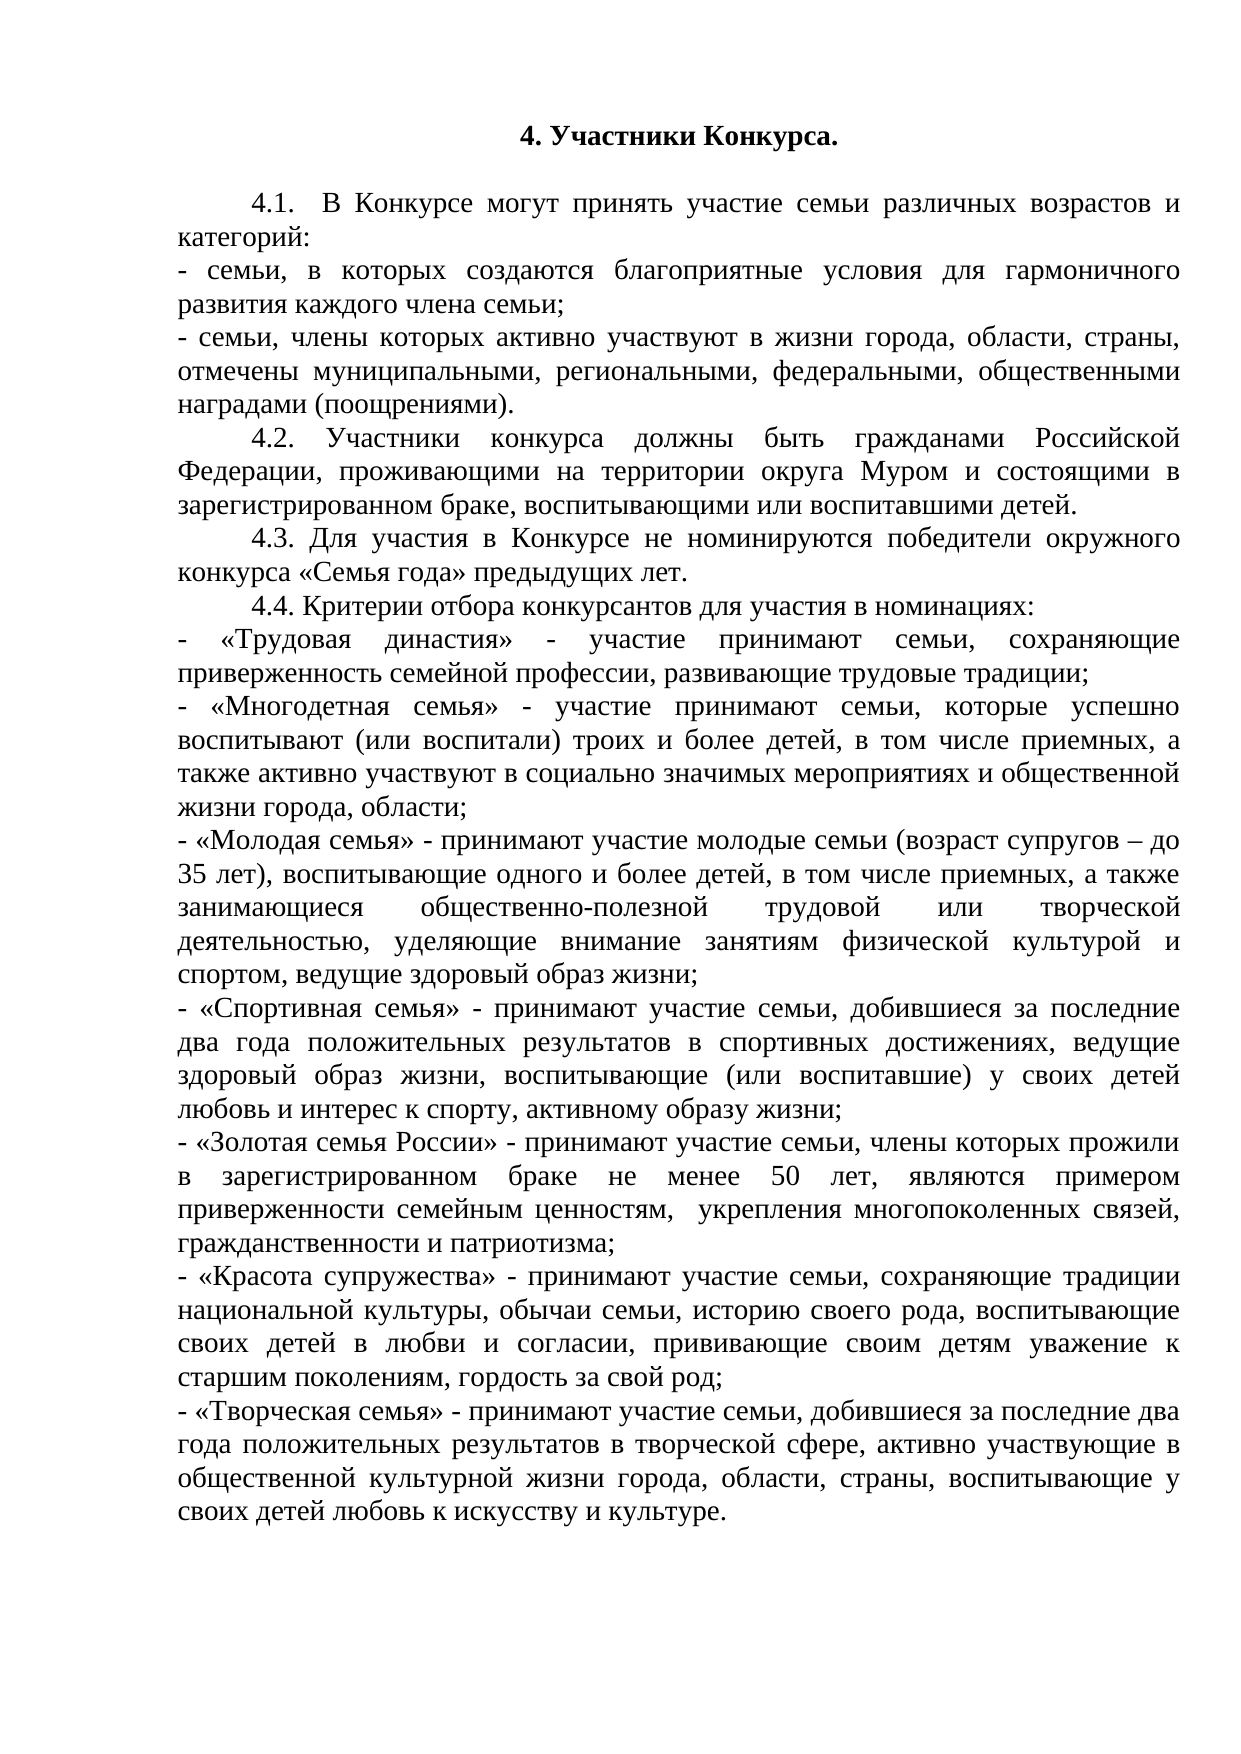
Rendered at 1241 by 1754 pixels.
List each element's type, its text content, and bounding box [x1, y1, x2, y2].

text 4.1. В Конкурсе могут принять участие семьи различных возрастов и категорий: [177, 185, 1181, 252]
text 4. Участники Конкурса. [177, 118, 1181, 152]
text - «Красота супружества» - принимают участие семьи, сохраняющие традиции национальной культуры, обычаи семьи, историю своего рода, воспитывающие своих детей в любви и согласии, прививающие своим детям уважение к старшим поколениям, гордость за свой род; [177, 1258, 1181, 1393]
text - «Молодая семья» - принимают участие молодые семьи (возраст супругов – до 35 лет), воспитывающие одного и более детей, в том числе приемных, а также занимающиеся общественно-полезной трудовой или творческой деятельностью, уделяющие внимание занятиям физической культурой и спортом, ведущие здоровый образ жизни; [177, 822, 1181, 990]
text - семьи, в которых создаются благоприятные условия для гармоничного развития каждого члена семьи; [177, 252, 1181, 319]
text - «Многодетная семья» - участие принимают семьи, которые успешно воспитывают (или воспитали) троих и более детей, в том числе приемных, а также активно участвуют в социально значимых мероприятиях и общественной жизни города, области; [177, 688, 1181, 822]
text - «Золотая семья России» - принимают участие семьи, члены которых прожили в зарегистрированном браке не менее 50 лет, являются примером приверженности семейным ценностям, укрепления многопоколенных связей, гражданственности и патриотизма; [177, 1124, 1181, 1258]
text - «Творческая семья» - принимают участие семьи, добившиеся за последние два года положительных результатов в творческой сфере, активно участвующие в общественной культурной жизни города, области, страны, воспитывающие у своих детей любовь к искусству и культуре. [177, 1393, 1181, 1527]
text - семьи, члены которых активно участвуют в жизни города, области, страны, отмечены муниципальными, региональными, федеральными, общественными наградами (поощрениями). [177, 319, 1181, 420]
text 4.2. Участники конкурса должны быть гражданами Российской Федерации, проживающими на территории округа Муром и состоящими в зарегистрированном браке, воспитывающими или воспитавшими детей. [177, 420, 1181, 521]
text - «Спортивная семья» - принимают участие семьи, добившиеся за последние два года положительных результатов в спортивных достижениях, ведущие здоровый образ жизни, воспитывающие (или воспитавшие) у своих детей любовь и интерес к спорту, активному образу жизни; [177, 990, 1181, 1124]
text 4.3. Для участия в Конкурсе не номинируются победители окружного конкурса «Семья года» предыдущих лет. [177, 521, 1181, 588]
text - «Трудовая династия» - участие принимают семьи, сохраняющие приверженность семейной профессии, развивающие трудовые традиции; [177, 621, 1181, 688]
text 4.4. Критерии отбора конкурсантов для участия в номинациях: [177, 588, 1181, 621]
